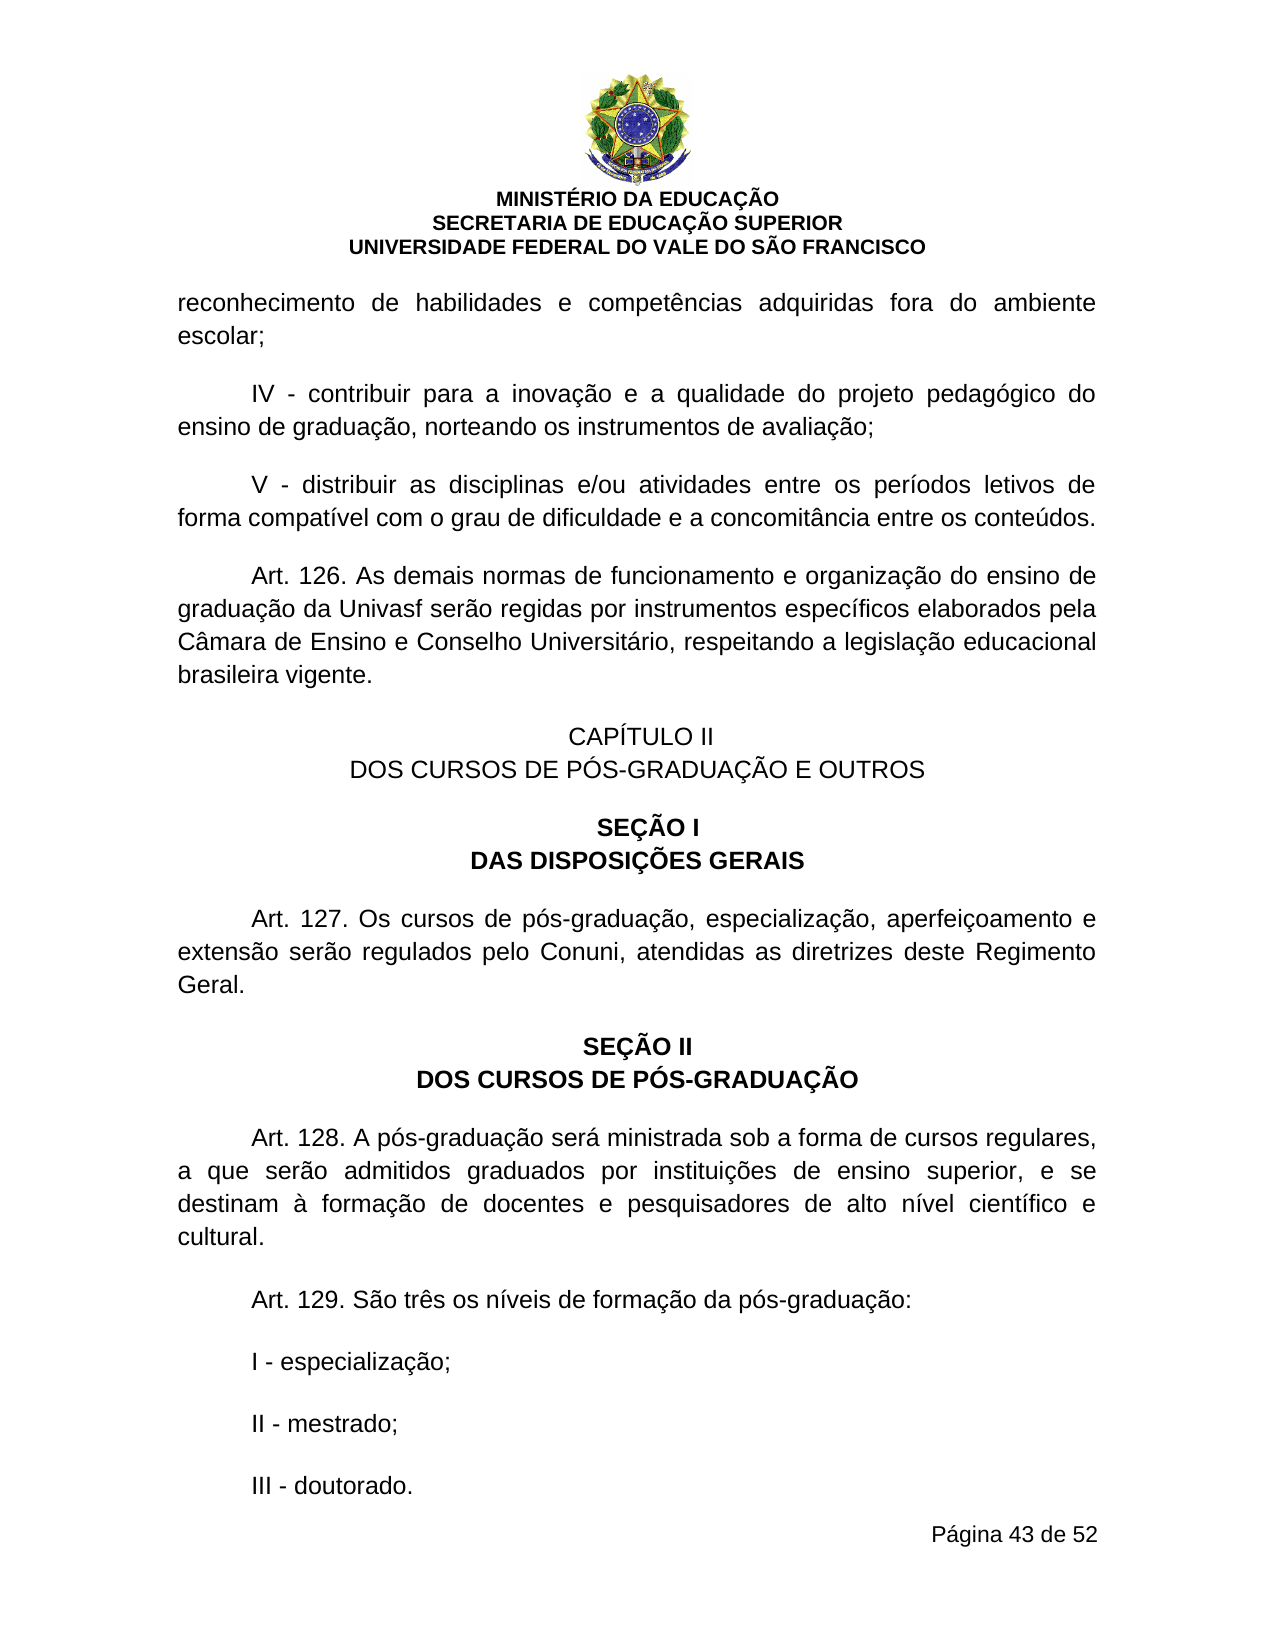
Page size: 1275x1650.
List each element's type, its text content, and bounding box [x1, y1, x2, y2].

text Art. 128. A pós-graduação será ministrada sob a forma de cursos regulares, a que serão admitidos graduados por instituições de ensino superior, e se destinam à formação de docentes e pesquisadores de alto nível científico e cultural. [177, 1123, 1098, 1251]
text Art. 127. Os cursos de pós-graduação, especialização, aperfeiçoamento e extensão serão regulados pelo Conuni, atendidas as diretrizes deste Regimento Geral. [177, 904, 1098, 999]
text III - doutorado. [177, 1471, 1098, 1500]
text CAPÍTULO II [177, 722, 1098, 751]
text I - especialização; [177, 1347, 1098, 1376]
picture [581, 73, 694, 187]
text V - distribuir as disciplinas e/ou atividades entre os períodos letivos de forma compatível com o grau de dificuldade e a concomitância entre os conteúdos. [177, 470, 1098, 531]
text DOS CURSOS DE PÓS-GRADUAÇÃO E OUTROS [177, 755, 1098, 784]
text DOS CURSOS DE PÓS-GRADUAÇÃO [177, 1065, 1098, 1094]
text SEÇÃO I [177, 813, 1098, 842]
text Art. 126. As demais normas de funcionamento e organização do ensino de graduação da Univasf serão regidas por instrumentos específicos elaborados pela Câmara de Ensino e Conselho Universitário, respeitando a legislação educacional brasileira vigente. [177, 561, 1098, 688]
text DAS DISPOSIÇÕES GERAIS [177, 846, 1098, 875]
text II - mestrado; [177, 1409, 1098, 1438]
text SEÇÃO II [177, 1032, 1098, 1061]
text IV - contribuir para a inovação e a qualidade do projeto pedagógico do ensino de graduação, norteando os instrumentos de avaliação; [177, 379, 1098, 440]
text Art. 129. São três os níveis de formação da pós-graduação: [177, 1284, 1098, 1313]
